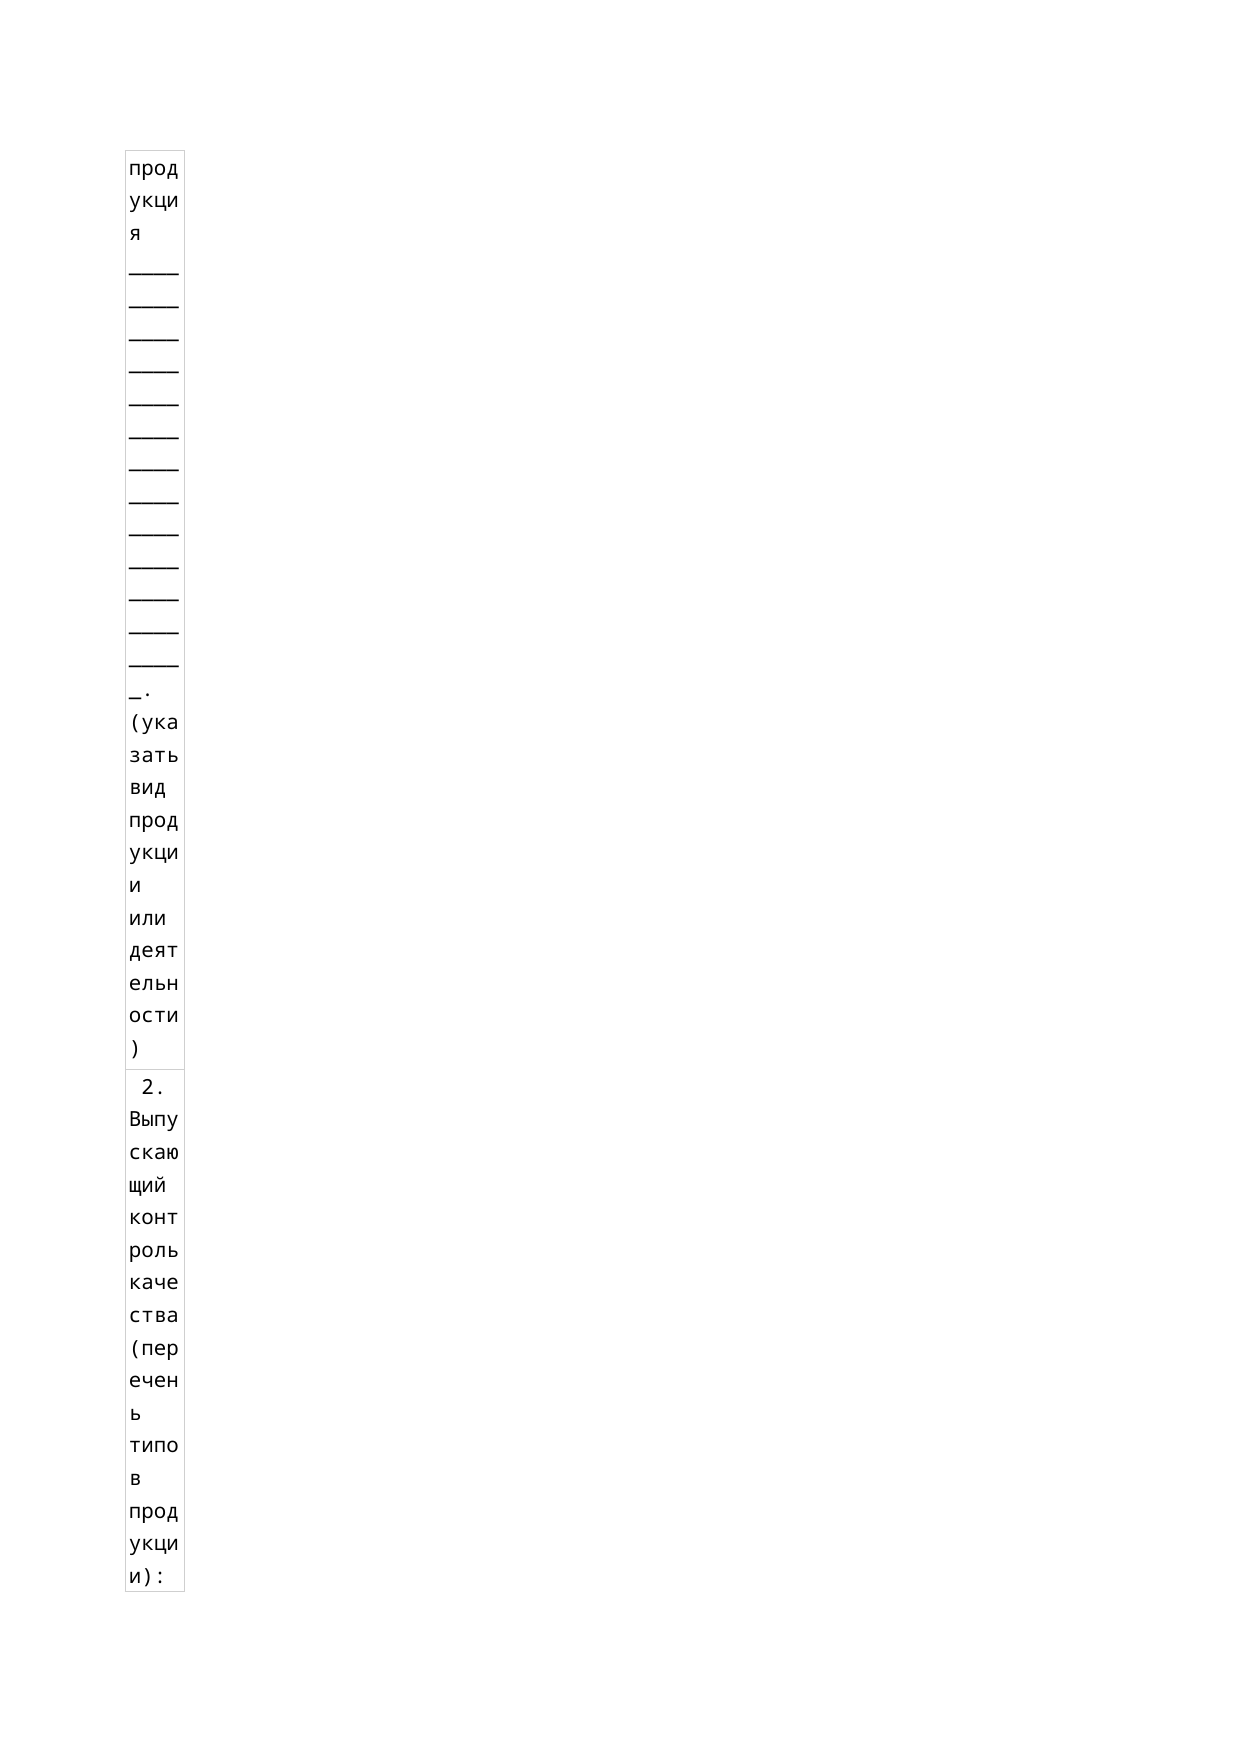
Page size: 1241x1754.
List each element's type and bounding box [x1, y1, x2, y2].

table_cell [126, 1070, 184, 1591]
table_cell [126, 151, 184, 1069]
